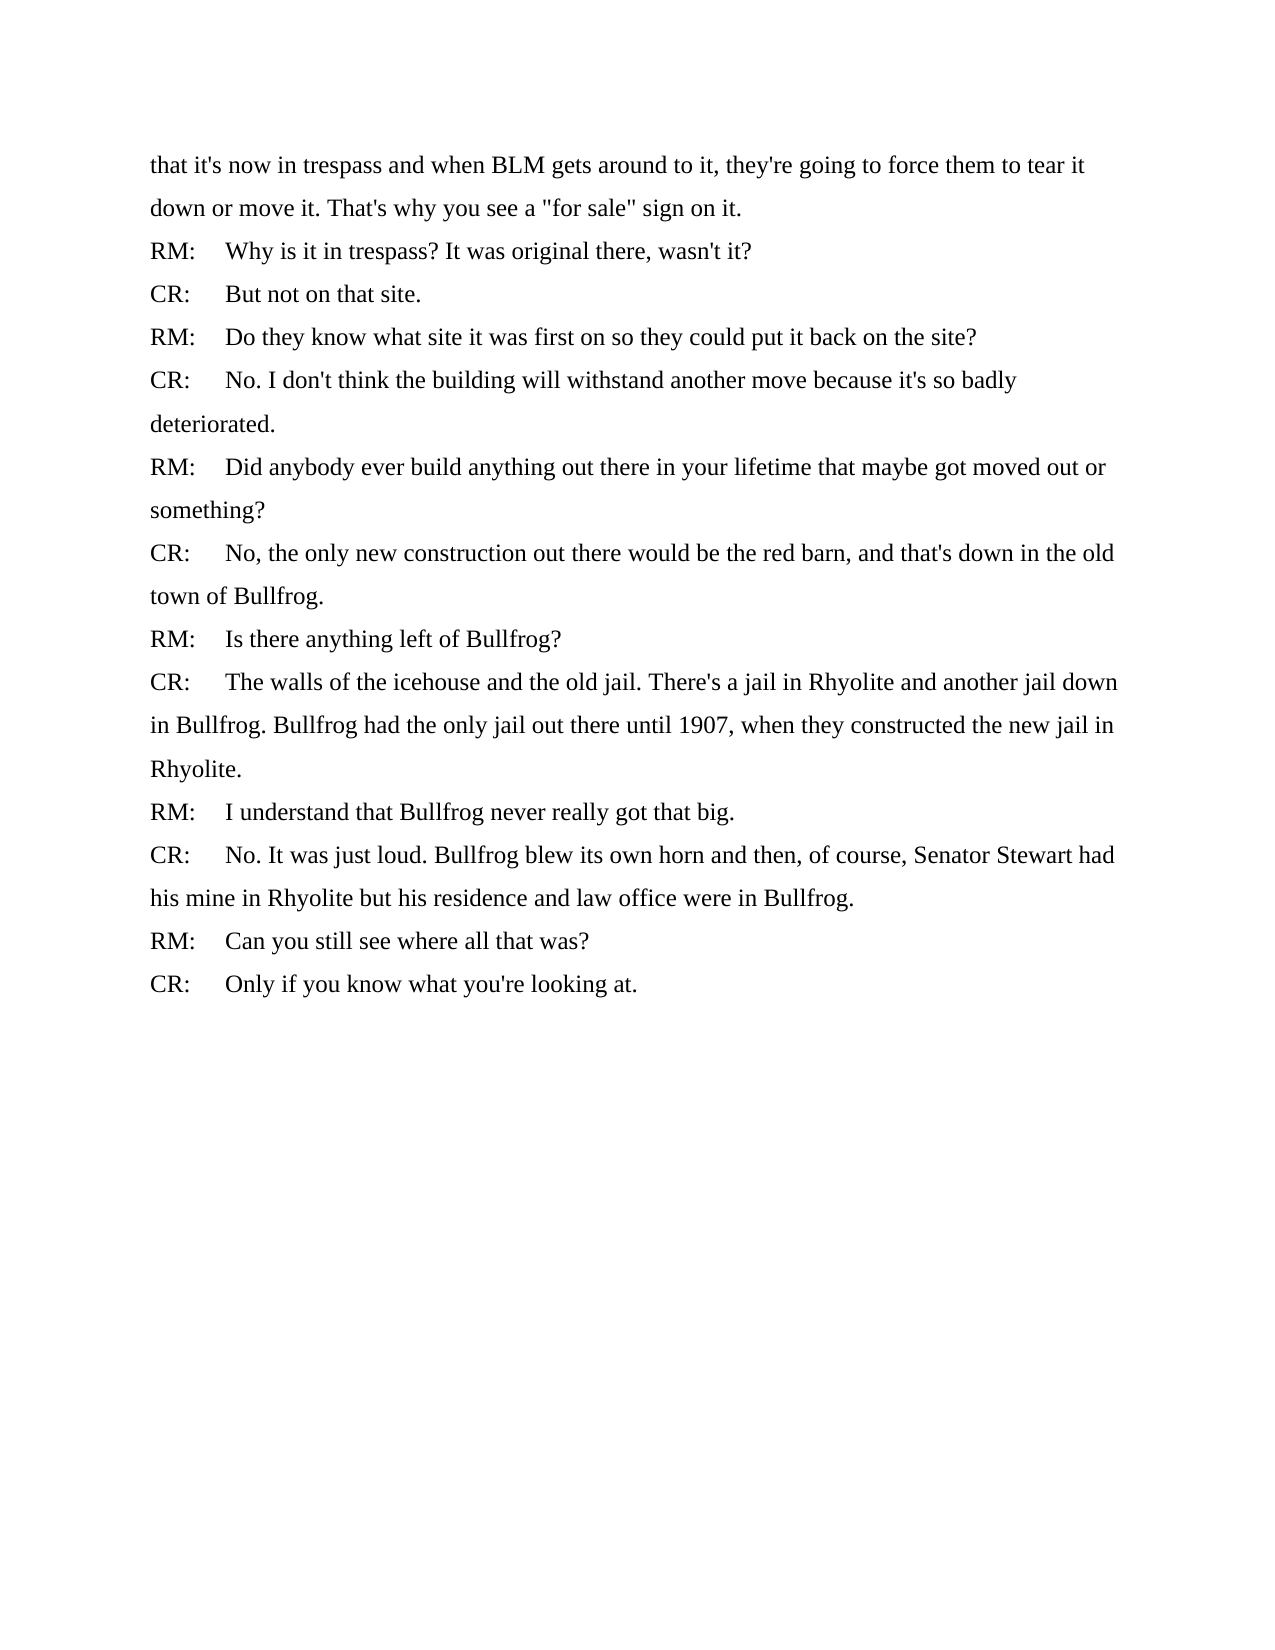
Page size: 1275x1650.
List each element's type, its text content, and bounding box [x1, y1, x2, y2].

text CR: But not on that site. [150, 279, 1125, 308]
text CR: No, the only new construction out there would be the red barn, and that's down in the old town of Bullfrog. [150, 538, 1125, 610]
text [150, 150, 1125, 222]
text CR: Only if you know what you're looking at. [150, 969, 1125, 998]
text RM: Did anybody ever build anything out there in your lifetime that maybe got moved out or something? [150, 452, 1125, 524]
text RM: Can you still see where all that was? [150, 926, 1125, 955]
text RM: I understand that Bullfrog never really got that big. [150, 797, 1125, 826]
text RM: Why is it in trespass? It was original there, wasn't it? [150, 236, 1125, 265]
text CR: No. It was just loud. Bullfrog blew its own horn and then, of course, Senator Stewart had his mine in Rhyolite but his residence and law office were in Bullfrog. [150, 840, 1125, 912]
text CR: The walls of the icehouse and the old jail. There's a jail in Rhyolite and another jail down in Bullfrog. Bullfrog had the only jail out there until 1907, when they constructed the new jail in Rhyolite. [150, 667, 1125, 782]
text RM: Do they know what site it was first on so they could put it back on the site? [150, 322, 1125, 351]
text RM: Is there anything left of Bullfrog? [150, 624, 1125, 653]
text CR: No. I don't think the building will withstand another move because it's so badly deteriorated. [150, 366, 1125, 437]
